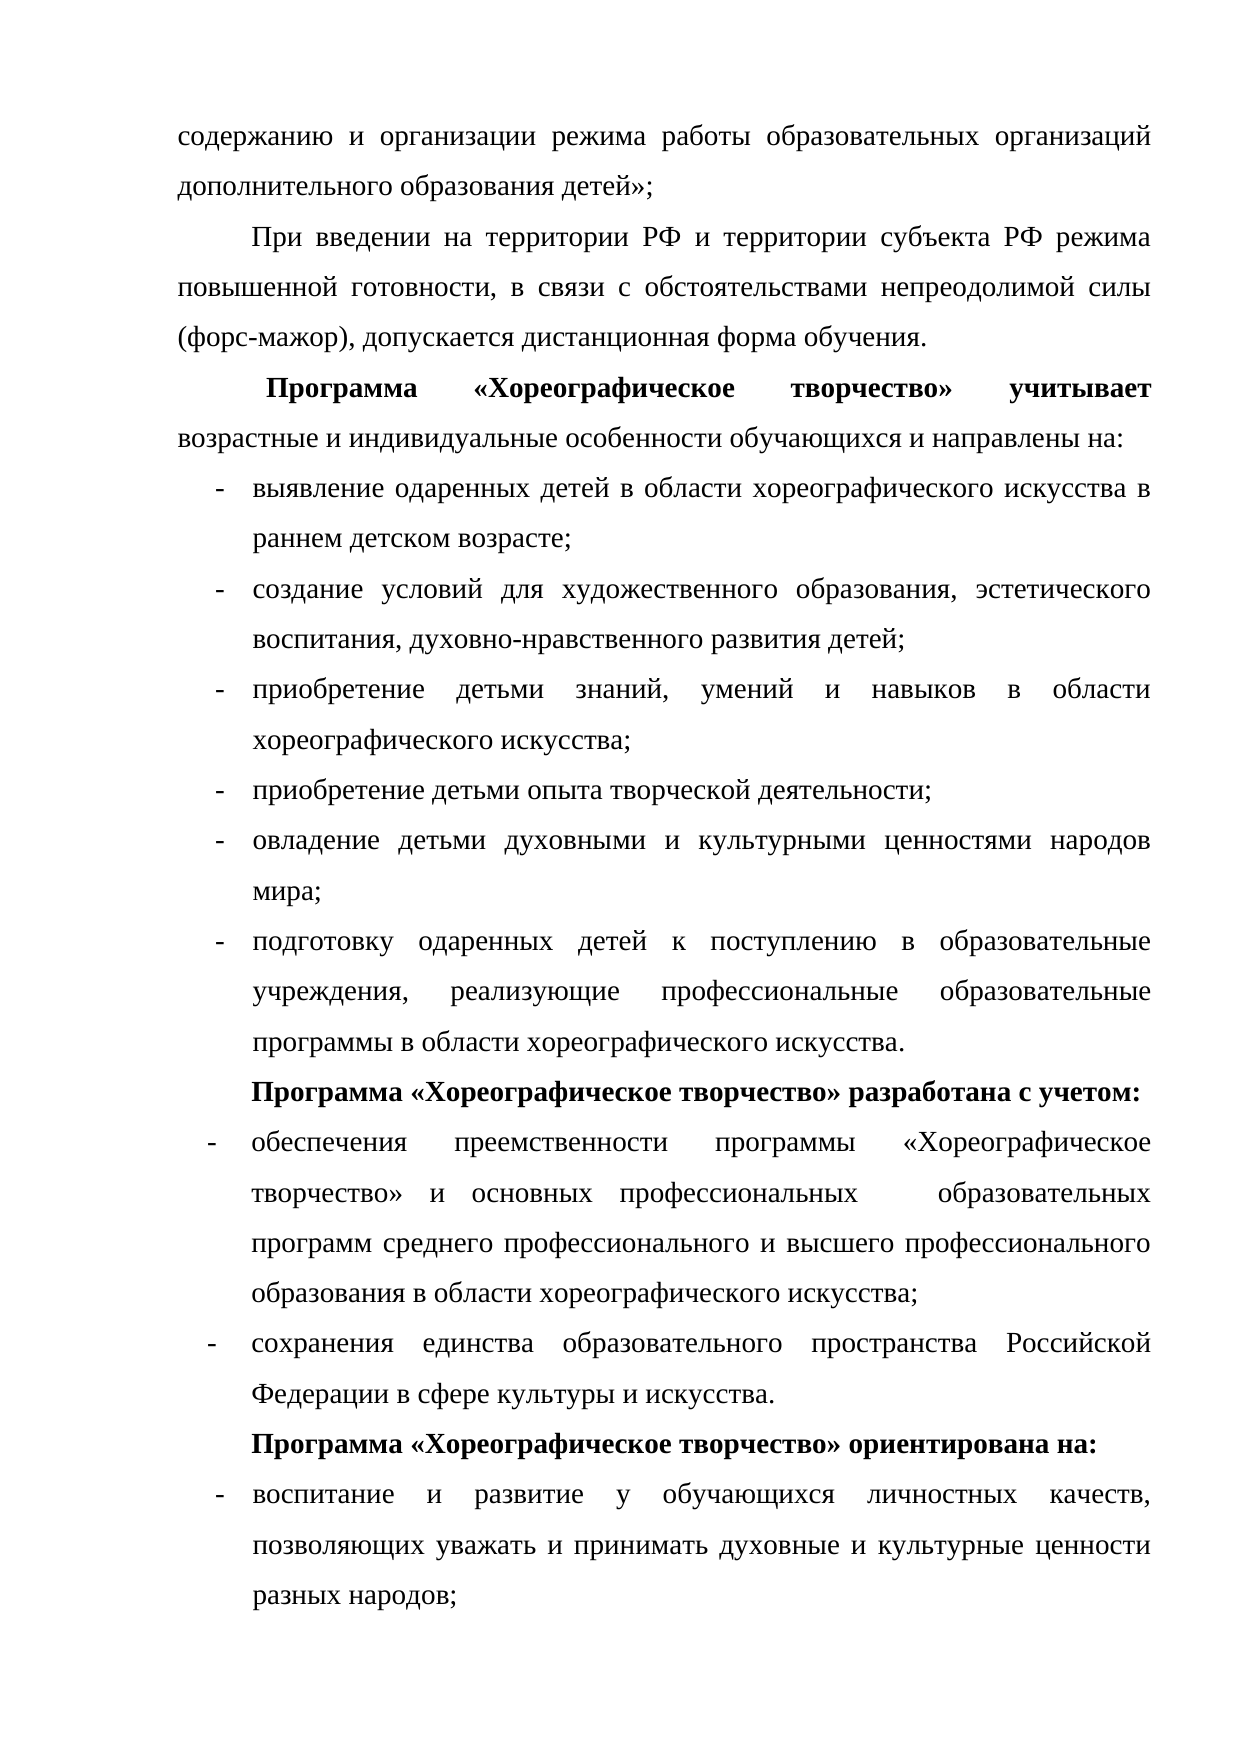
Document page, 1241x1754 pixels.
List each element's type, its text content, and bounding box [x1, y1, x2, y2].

list выявление одаренных детей в области хореографического искусства в раннем детском возрасте; [215, 470, 1152, 554]
text При введении на территории РФ и территории субъекта РФ режима повышенной готовности, в связи с обстоятельствами непреодолимой силы (форс-мажор), допускается дистанционная форма обучения. [177, 219, 1152, 353]
list овладение детьми духовными и культурными ценностями народов мира; [215, 822, 1152, 906]
list создание условий для художественного образования, эстетического воспитания, духовно-нравственного развития детей; [215, 571, 1152, 655]
list воспитание и развитие у обучающихся личностных качеств, позволяющих уважать и принимать духовные и культурные ценности разных народов; [215, 1477, 1152, 1611]
list приобретение детьми опыта творческой деятельности; [215, 772, 1152, 806]
text Программа «Хореографическое творчество» ориентирована на: [177, 1426, 1152, 1460]
text Программа «Хореографическое творчество» учитывает возрастные и индивидуальные особенности обучающихся и направлены на: [177, 370, 1152, 453]
list сохранения единства образовательного пространства Российской Федерации в сфере культуры и искусства. [207, 1326, 1152, 1409]
list приобретение детьми знаний, умений и навыков в области хореографического искусства; [215, 672, 1152, 755]
text Программа «Хореографическое творчество» разработана с учетом: [177, 1074, 1152, 1108]
list подготовку одаренных детей к поступлению в образовательные учреждения, реализующие профессиональные образовательные программы в области хореографического искусства. [215, 923, 1152, 1057]
list обеспечения преемственности программы «Хореографическое творчество» и основных профессиональных образовательных программ среднего профессионального и высшего профессионального образования в области хореографического искусства; [207, 1124, 1152, 1309]
